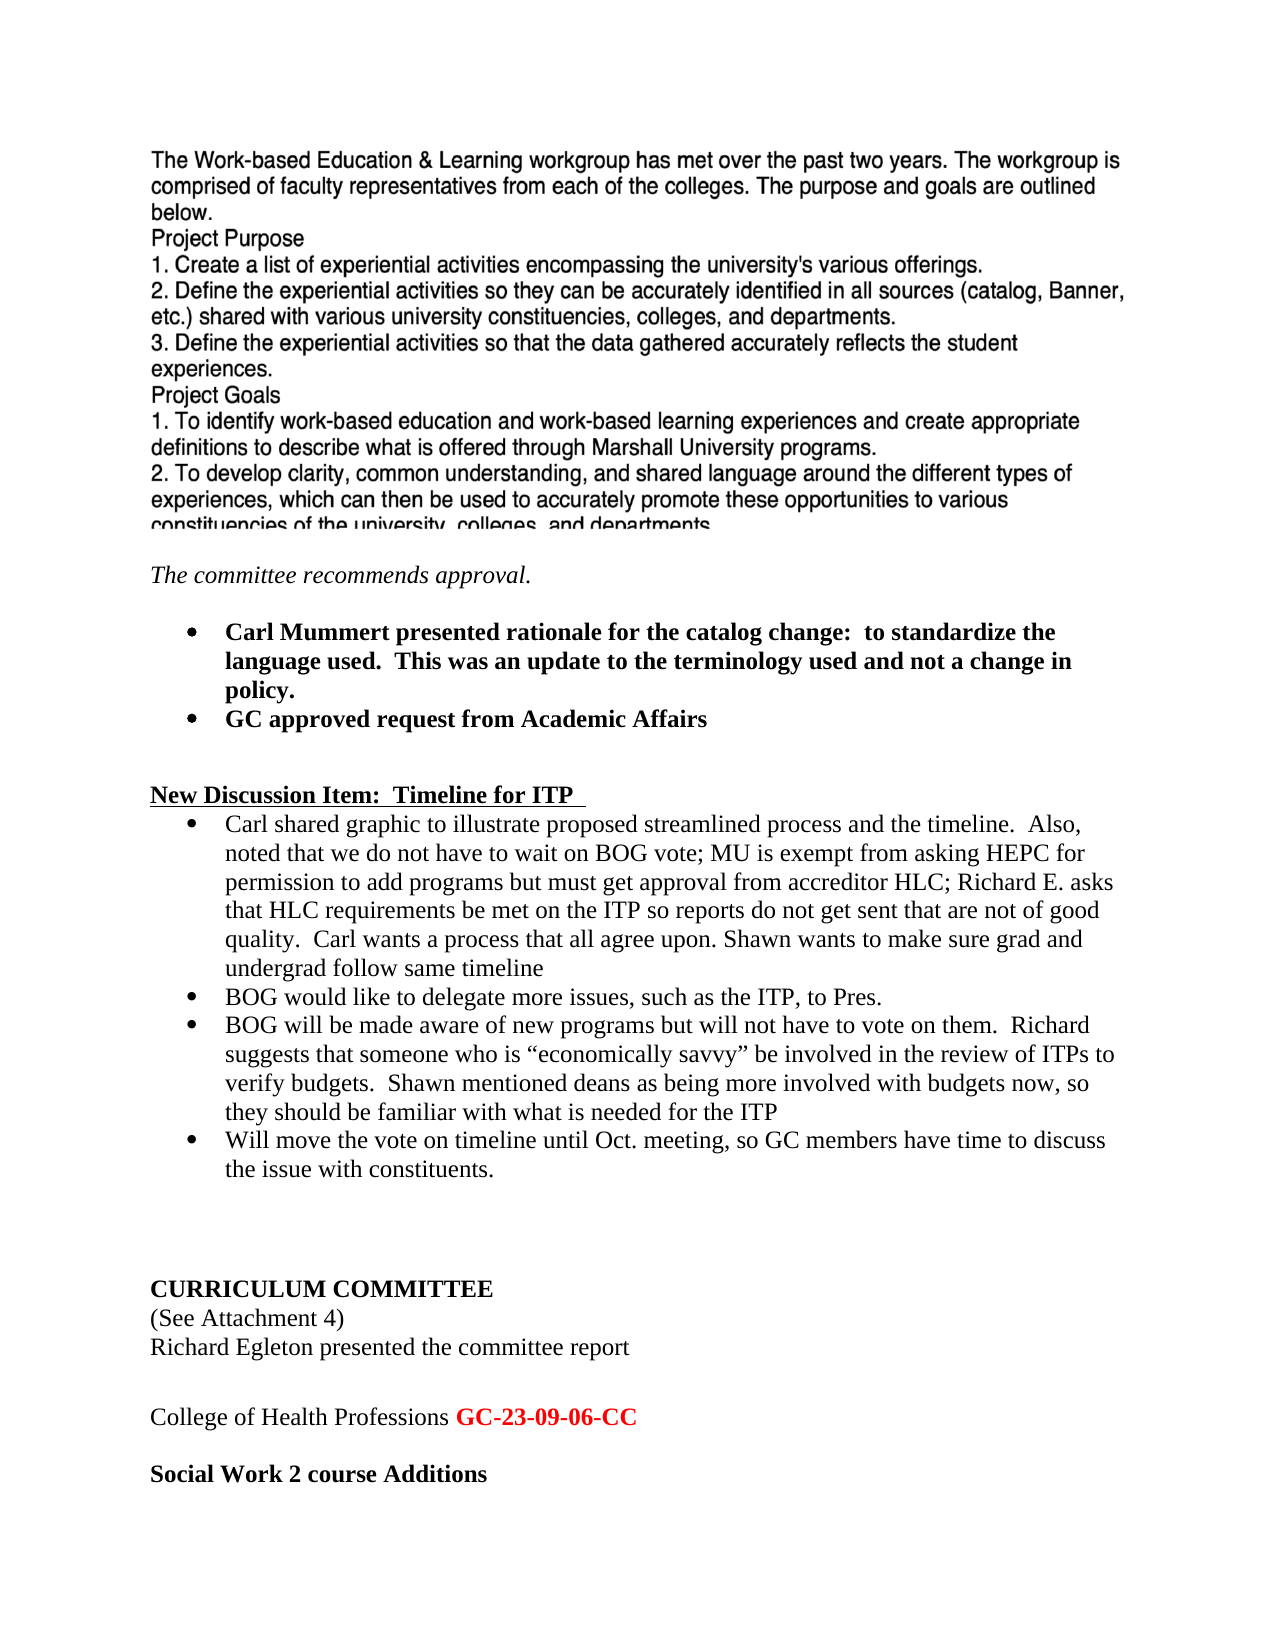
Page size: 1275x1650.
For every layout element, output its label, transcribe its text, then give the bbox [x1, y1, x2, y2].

text New Discussion Item: Timeline for ITP [150, 781, 1125, 809]
text College of Health Professions GC-23-09-06-CC [150, 1402, 1125, 1431]
picture [150, 150, 1125, 532]
list Carl shared graphic to illustrate proposed streamlined process and the timeline. Also, noted that we do not have to wait on BOG vote; MU is exempt from asking HEPC for permission to add programs but must get approval from accreditor HLC; Richard E. asks that HLC requirements be met on the ITP so reports do not get sent that are not of good quality. Carl wants a process that all agree upon. Shawn wants to make sure grad and undergrad follow same timeline [187, 809, 1125, 982]
list BOG will be made aware of new programs but will not have to vote on them. Richard suggests that someone who is “economically savvy” be involved in the review of ITPs to verify budgets. Shawn mentioned deans as being more involved with budgets now, so they should be familiar with what is needed for the ITP [187, 1011, 1125, 1126]
list Will move the vote on timeline until Oct. meeting, so GC members have time to discuss the issue with constituents. [187, 1126, 1125, 1183]
text (See Attachment 4) [150, 1303, 1125, 1332]
list GC approved request from Academic Affairs [187, 704, 1125, 732]
text Richard Egleton presented the committee report [150, 1332, 1125, 1360]
list Carl Mummert presented rationale for the catalog change: to standardize the language used. This was an update to the terminology used and not a change in policy. [187, 617, 1125, 704]
text The committee recommends approval. [150, 560, 1125, 589]
text CURRICULUM COMMITTEE [150, 1274, 1125, 1303]
list BOG would like to delegate more issues, such as the ITP, to Pres. [187, 982, 1125, 1011]
text Social Work 2 course Additions [150, 1459, 1125, 1488]
